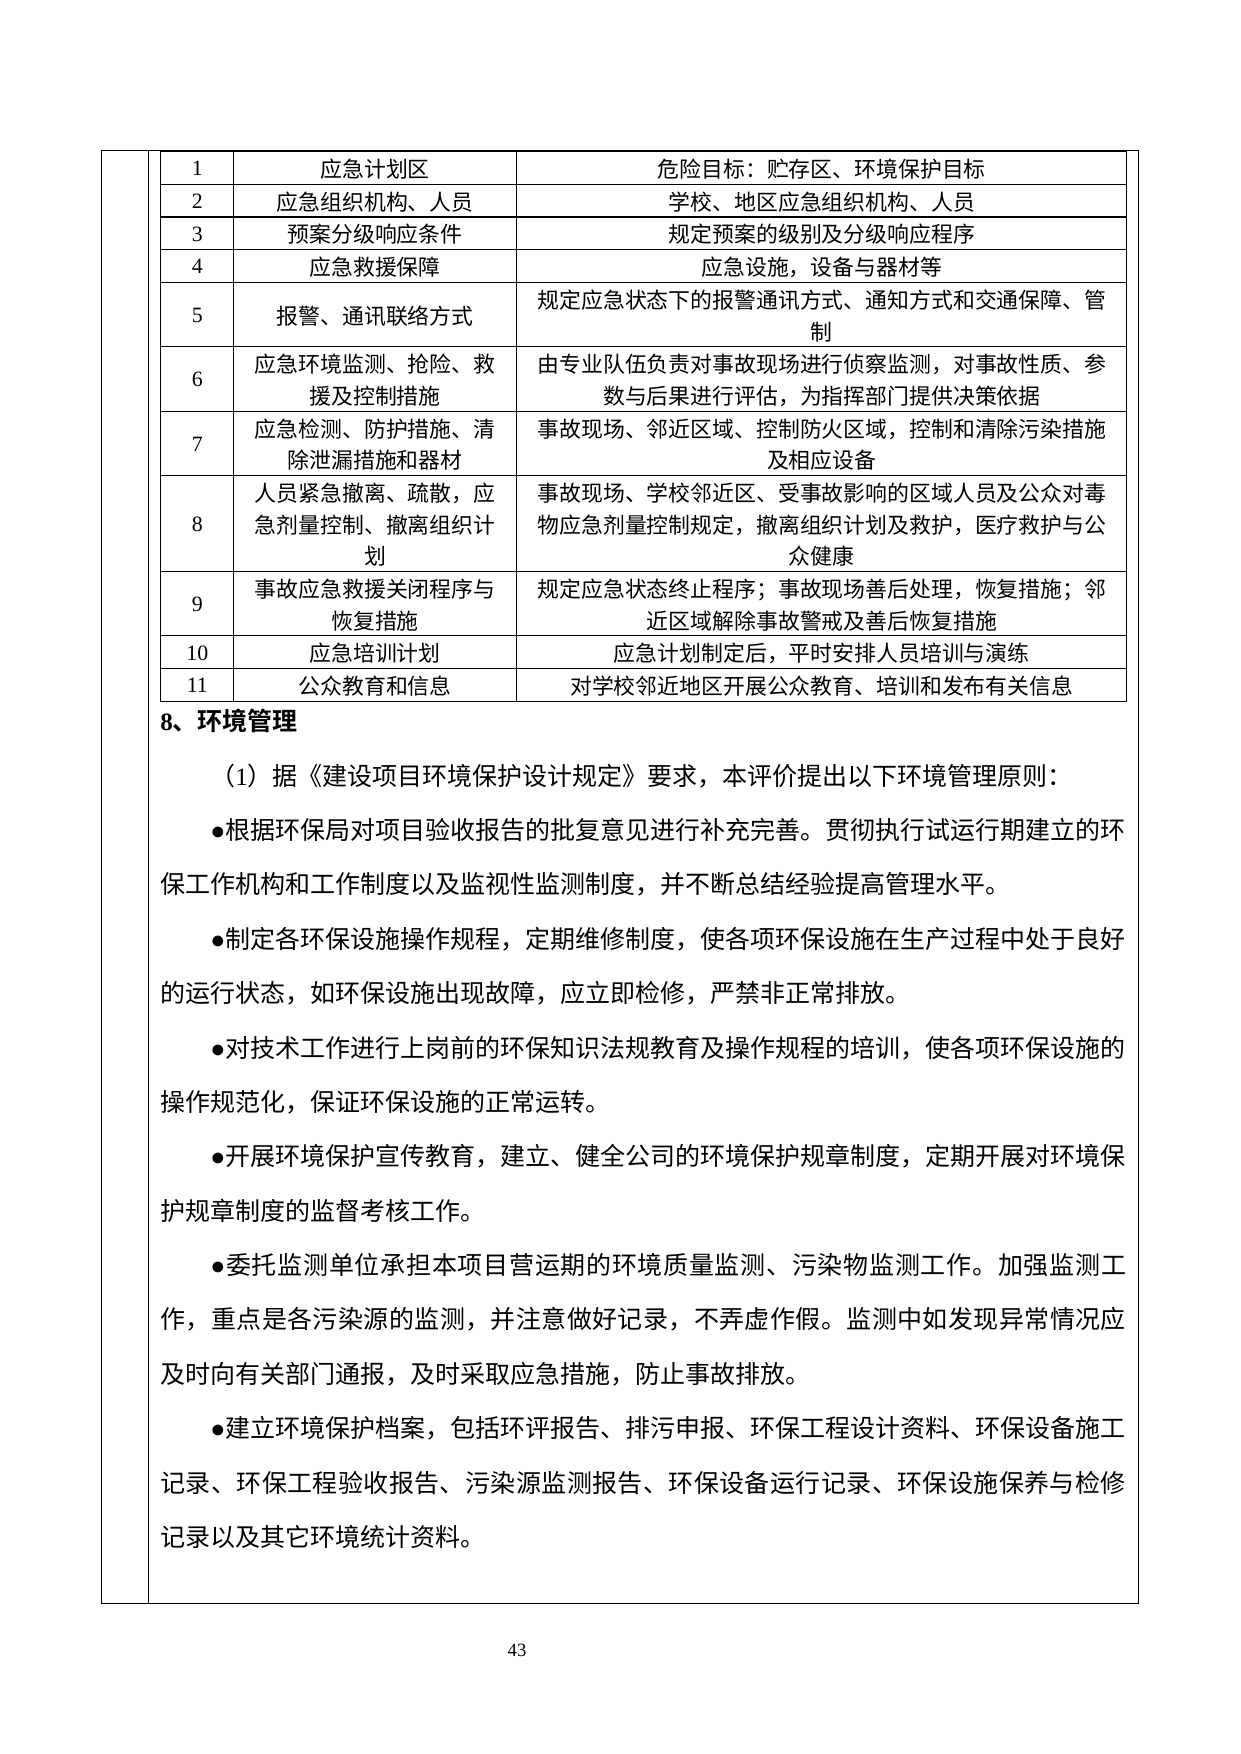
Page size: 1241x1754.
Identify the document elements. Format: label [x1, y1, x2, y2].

table_header [102, 151, 148, 1603]
table_header [149, 151, 1138, 1603]
